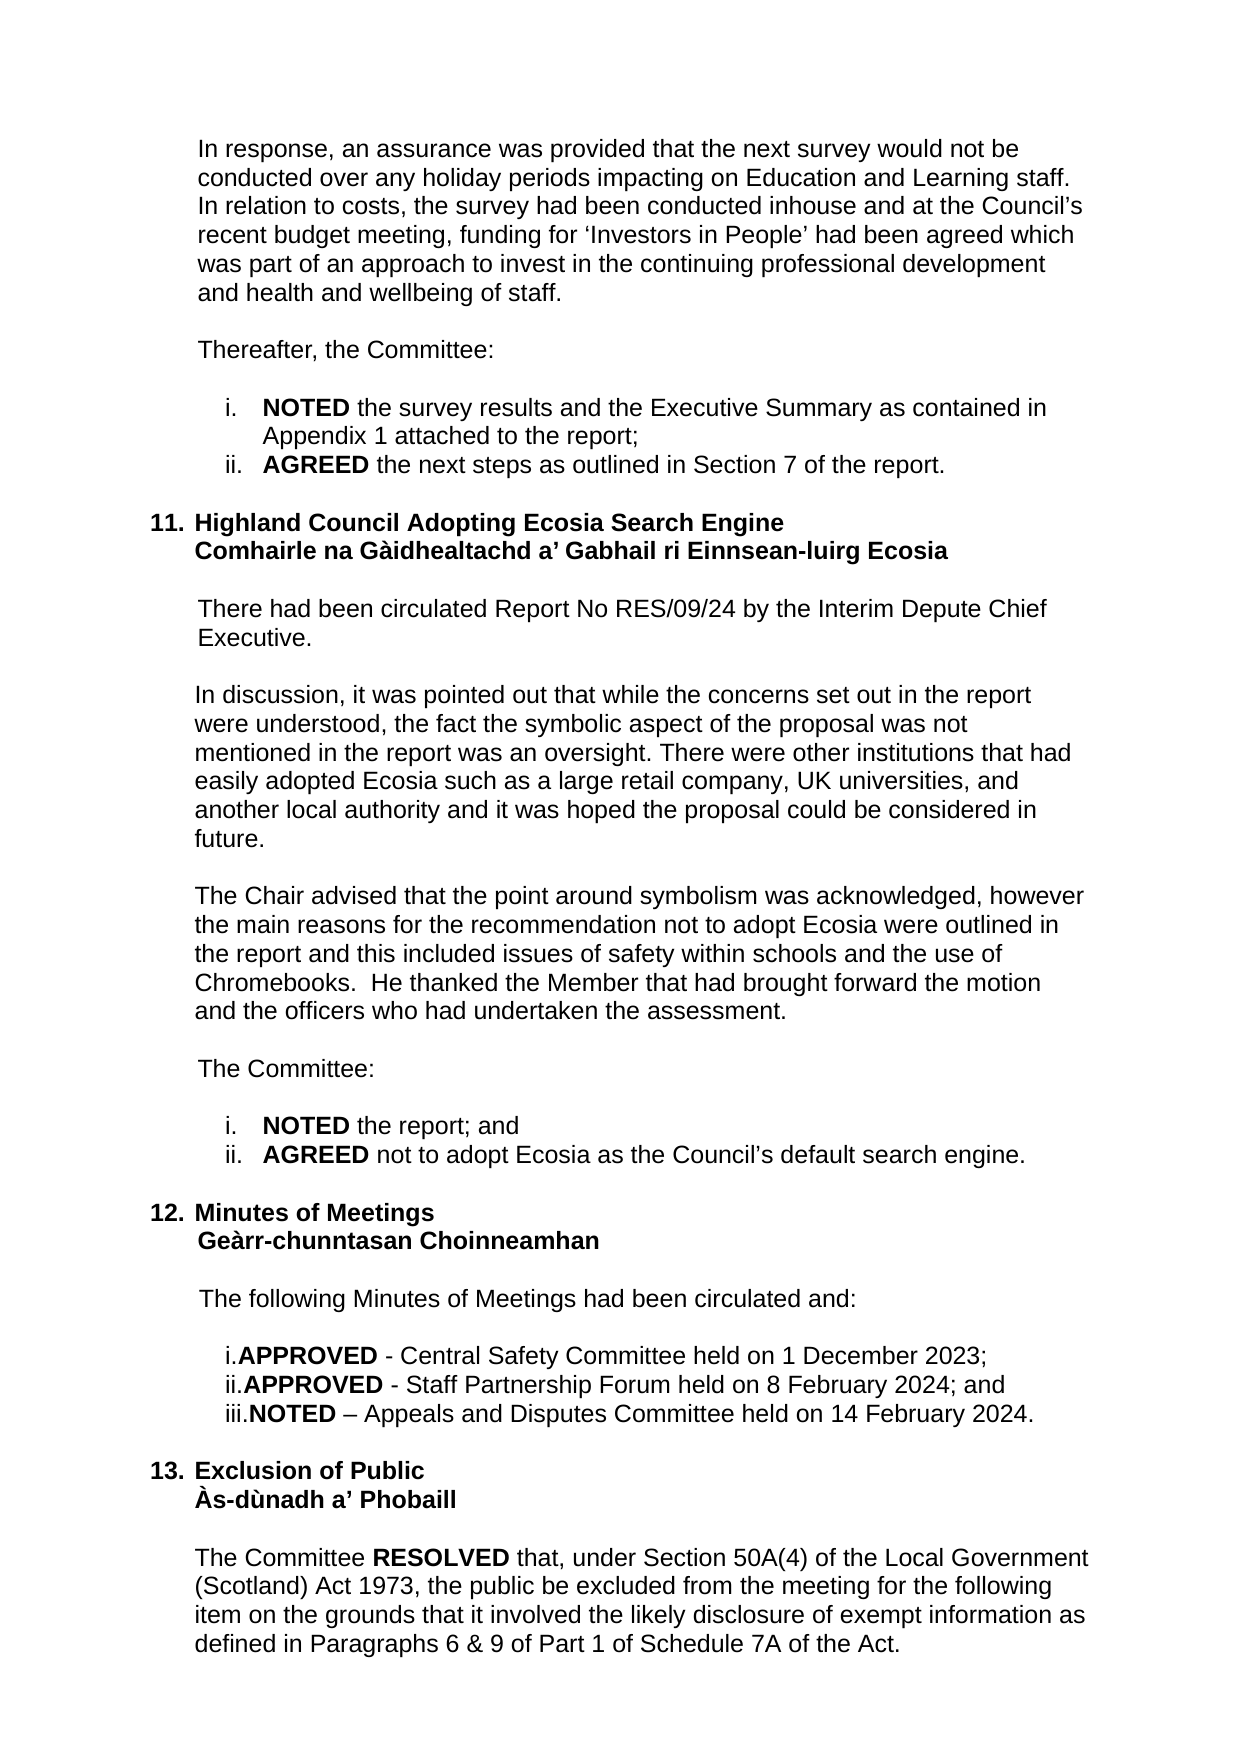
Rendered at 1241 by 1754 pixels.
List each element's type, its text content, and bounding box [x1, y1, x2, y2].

list Exclusion of Public [150, 1456, 1090, 1485]
list NOTED – Appeals and Disputes Committee held on 14 February 2024. [225, 1399, 1090, 1427]
text The Chair advised that the point around symbolism was acknowledged, however the main reasons for the recommendation not to adopt Ecosia were outlined in the report and this included issues of safety within schools and the use of Chromebooks. He thanked the Member that had brought forward the motion and the officers who had undertaken the assessment. [194, 881, 1090, 1025]
list APPROVED - Central Safety Committee held on 1 December 2023; [225, 1341, 1090, 1370]
list NOTED the survey results and the Executive Summary as contained in Appendix 1 attached to the report; [225, 392, 1090, 450]
list AGREED the next steps as outlined in Section 7 of the report. [225, 450, 1090, 479]
text Geàrr-chunntasan Choinneamhan [197, 1226, 1090, 1255]
list AGREED not to adopt Ecosia as the Council’s default search engine. [225, 1140, 1090, 1169]
list APPROVED - Staff Partnership Forum held on 8 February 2024; and [225, 1370, 1090, 1399]
list Minutes of Meetings [150, 1197, 1090, 1226]
text The Committee: [197, 1054, 1090, 1082]
text In discussion, it was pointed out that while the concerns set out in the report were understood, the fact the symbolic aspect of the proposal was not mentioned in the report was an oversight. There were other institutions that had easily adopted Ecosia such as a large retail company, UK universities, and another local authority and it was hoped the proposal could be considered in future. [194, 680, 1090, 852]
text In response, an assurance was provided that the next survey would not be conducted over any holiday periods impacting on Education and Learning staff. In relation to costs, the survey had been conducted inhouse and at the Council’s recent budget meeting, funding for ‘Investors in People’ had been agreed which was part of an approach to invest in the continuing professional development and health and wellbeing of staff. [197, 134, 1090, 306]
text The Committee RESOLVED that, under Section 50A(4) of the Local Government (Scotland) Act 1973, the public be excluded from the meeting for the following item on the grounds that it involved the likely disclosure of exempt information as defined in Paragraphs 6 & 9 of Part 1 of Schedule 7A of the Act. [194, 1542, 1090, 1657]
list Highland Council Adopting Ecosia Search Engine [150, 507, 1090, 536]
text The following Minutes of Meetings had been circulated and: [150, 1284, 1090, 1312]
text Comhairle na Gàidhealtachd a’ Gabhail ri Einnsean-luirg Ecosia [194, 536, 1090, 565]
text Às-dùnadh a’ Phobaill [194, 1485, 1090, 1514]
list NOTED the report; and [225, 1111, 1090, 1140]
text There had been circulated Report No RES/09/24 by the Interim Depute Chief Executive. [197, 594, 1090, 651]
text Thereafter, the Committee: [150, 335, 1090, 364]
